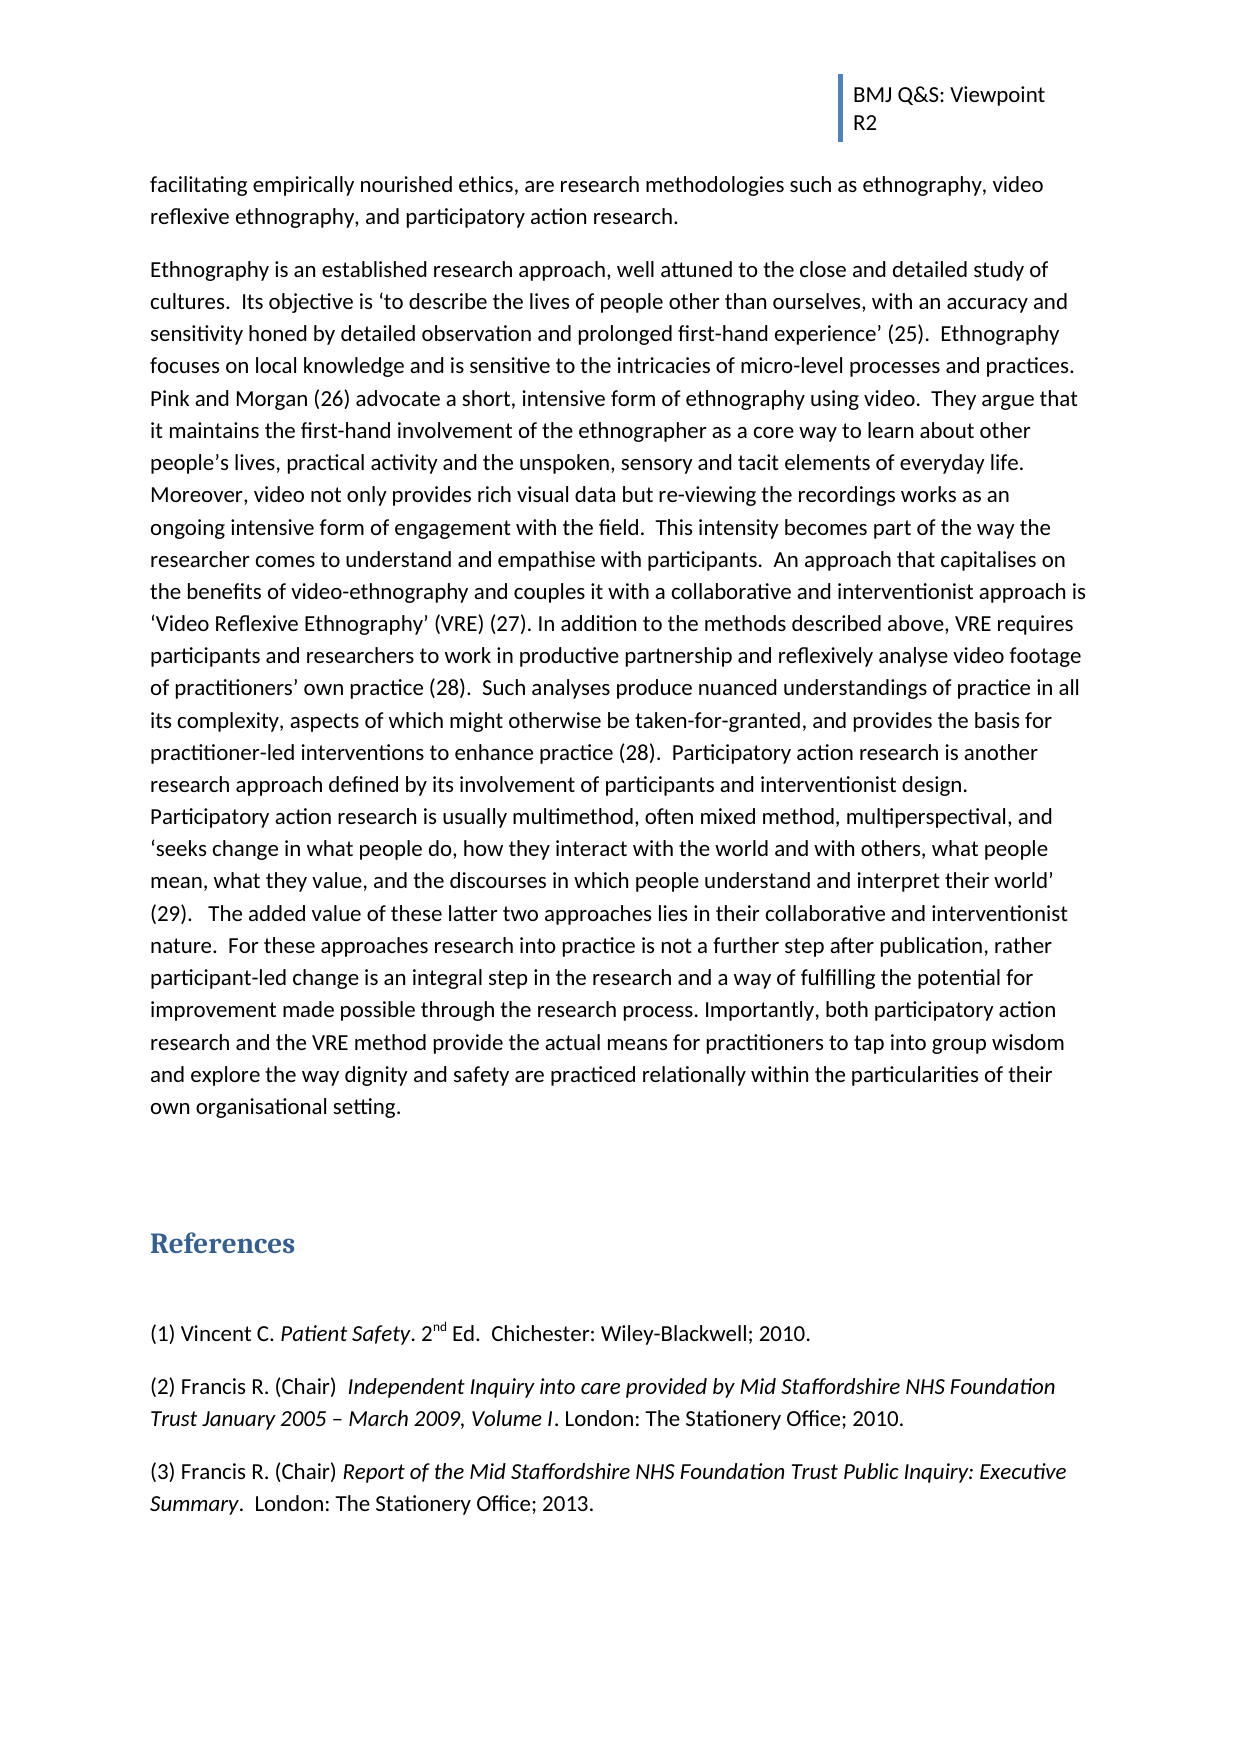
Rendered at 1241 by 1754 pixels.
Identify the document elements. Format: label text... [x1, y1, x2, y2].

text (2) Francis R. (Chair) Independent Inquiry into care provided by Mid Staffordshire NHS Foundation Trust January 2005 – March 2009, Volume I. London: The Stationery Office; 2010. [150, 1372, 1090, 1432]
subtitle References [150, 1227, 1090, 1261]
text Ethnography is an established research approach, well attuned to the close and detailed study of cultures. Its objective is ‘to describe the lives of people other than ourselves, with an accuracy and sensitivity honed by detailed observation and prolonged first-hand experience’ (25). Ethnography focuses on local knowledge and is sensitive to the intricacies of micro-level processes and practices. Pink and Morgan (26) advocate a short, intensive form of ethnography using video. They argue that it maintains the first-hand involvement of the ethnographer as a core way to learn about other people’s lives, practical activity and the unspoken, sensory and tacit elements of everyday life. Moreover, video not only provides rich visual data but re-viewing the recordings works as an ongoing intensive form of engagement with the field. This intensity becomes part of the way the researcher comes to understand and empathise with participants. An approach that capitalises on the benefits of video-ethnography and couples it with a collaborative and interventionist approach is ‘Video Reflexive Ethnography’ (VRE) (27). In addition to the methods described above, VRE requires participants and researchers to work in productive partnership and reflexively analyse video footage of practitioners’ own practice (28). Such analyses produce nuanced understandings of practice in all its complexity, aspects of which might otherwise be taken-for-granted, and provides the basis for practitioner-led interventions to enhance practice (28). Participatory action research is another research approach defined by its involvement of participants and interventionist design. Participatory action research is usually multimethod, often mixed method, multiperspectival, and ‘seeks change in what people do, how they interact with the world and with others, what people mean, what they value, and the discourses in which people understand and interpret their world’ (29). The added value of these latter two approaches lies in their collaborative and interventionist nature. For these approaches research into practice is not a further step after publication, rather participant-led change is an integral step in the research and a way of fulfilling the potential for improvement made possible through the research process. Importantly, both participatory action research and the VRE method provide the actual means for practitioners to tap into group wisdom and explore the way dignity and safety are practiced relationally within the particularities of their own organisational setting. [150, 255, 1090, 1120]
text (1) Vincent C. Patient Safety. 2nd Ed. Chichester: Wiley-Blackwell; 2010. [150, 1319, 1090, 1347]
text (3) Francis R. (Chair) Report of the Mid Staffordshire NHS Foundation Trust Public Inquiry: Executive Summary. London: The Stationery Office; 2013. [150, 1457, 1090, 1517]
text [150, 170, 1090, 230]
